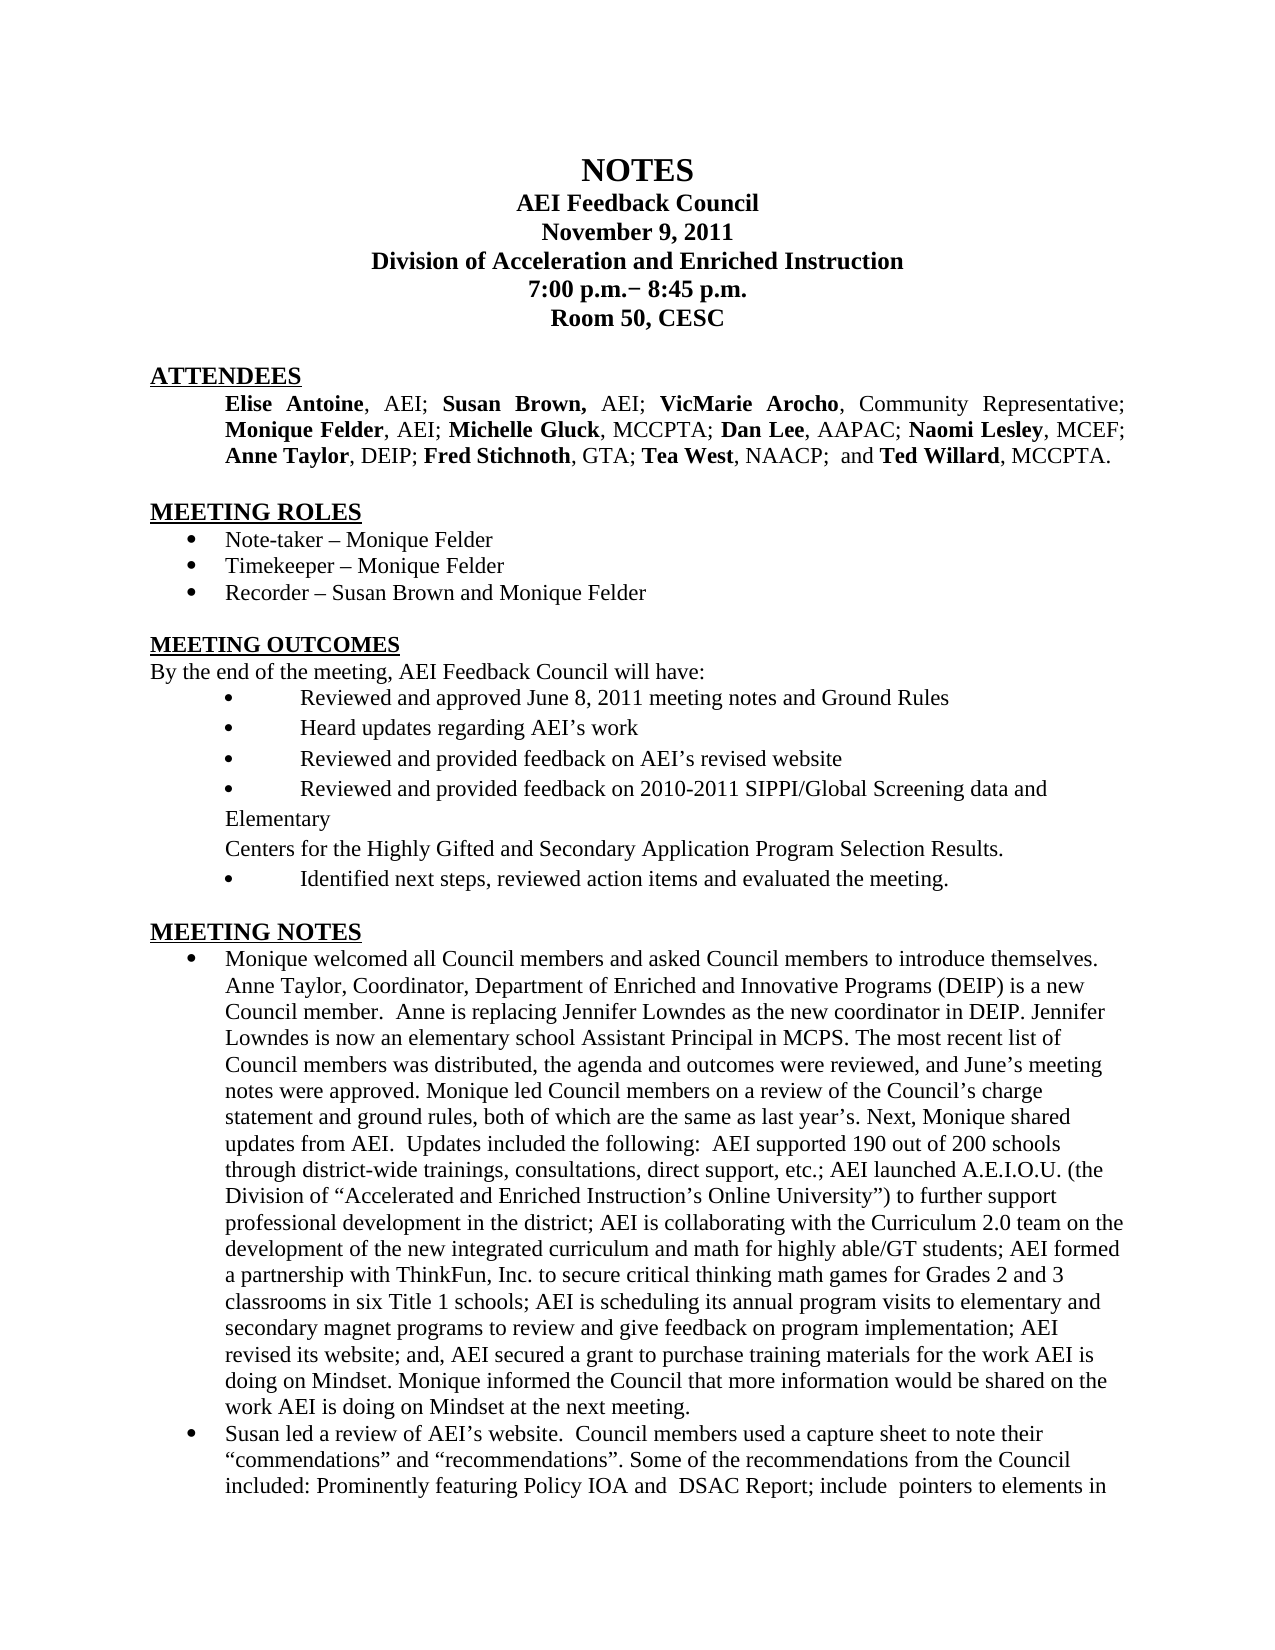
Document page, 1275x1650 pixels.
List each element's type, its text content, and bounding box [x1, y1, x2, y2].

text MEETING NOTES [150, 917, 1125, 945]
list Timekeeper – Monique Felder [187, 552, 1125, 579]
list Reviewed and approved June 8, 2011 meeting notes and Ground Rules [225, 684, 1125, 711]
list Reviewed and provided feedback on 2010-2011 SIPPI/Global Screening data and Elementary [225, 775, 1125, 831]
text Elise Antoine, AEI; Susan Brown, AEI; VicMarie Arocho, Community Representative; Monique Felder, AEI; Michelle Gluck, MCCPTA; Dan Lee, AAPAC; Naomi Lesley, MCEF; Anne Taylor, DEIP; Fred Stichnoth, GTA; Tea West, NAACP; and Ted Willard, MCCPTA. [225, 389, 1125, 469]
list Centers for the Highly Gifted and Secondary Application Program Selection Results. [187, 835, 1125, 862]
text NOTES [150, 150, 1125, 188]
list Note-taker – Monique Felder [187, 526, 1125, 552]
text Division of Acceleration and Enriched Instruction [150, 246, 1125, 274]
text By the end of the meeting, AEI Feedback Council will have: [150, 658, 1125, 684]
list Heard updates regarding AEI’s work [225, 714, 1125, 741]
text 7:00 p.m.− 8:45 p.m. [150, 274, 1125, 303]
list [187, 1420, 1125, 1499]
list Recorder – Susan Brown and Monique Felder [187, 579, 1125, 605]
text MEETING OUTCOMES [150, 632, 1125, 658]
text Room 50, CESC [150, 303, 1125, 332]
text November 9, 2011 [150, 217, 1125, 246]
text ATTENDEES [150, 361, 1125, 389]
list Identified next steps, reviewed action items and evaluated the meeting. [225, 866, 1125, 892]
list Monique welcomed all Council members and asked Council members to introduce themselves. Anne Taylor, Coordinator, Department of Enriched and Innovative Programs (DEIP) is a new Council member. Anne is replacing Jennifer Lowndes as the new coordinator in DEIP. Jennifer Lowndes is now an elementary school Assistant Principal in MCPS. The most recent list of Council members was distributed, the agenda and outcomes were reviewed, and June’s meeting notes were approved. Monique led Council members on a review of the Council’s charge statement and ground rules, both of which are the same as last year’s. Next, Monique shared updates from AEI. Updates included the following: AEI supported 190 out of 200 schools through district-wide trainings, consultations, direct support, etc.; AEI launched A.E.I.O.U. (the Division of “Accelerated and Enriched Instruction’s Online University”) to further support professional development in the district; AEI is collaborating with the Curriculum 2.0 team on the development of the new integrated curriculum and math for highly able/GT students; AEI formed a partnership with ThinkFun, Inc. to secure critical thinking math games for Grades 2 and 3 classrooms in six Title 1 schools; AEI is scheduling its annual program visits to elementary and secondary magnet programs to review and give feedback on program implementation; AEI revised its website; and, AEI secured a grant to purchase training materials for the work AEI is doing on Mindset. Monique informed the Council that more information would be shared on the work AEI is doing on Mindset at the next meeting. [187, 945, 1125, 1420]
text AEI Feedback Council [150, 188, 1125, 217]
text MEETING ROLES [150, 497, 1125, 526]
list Reviewed and provided feedback on AEI’s revised website [225, 745, 1125, 771]
